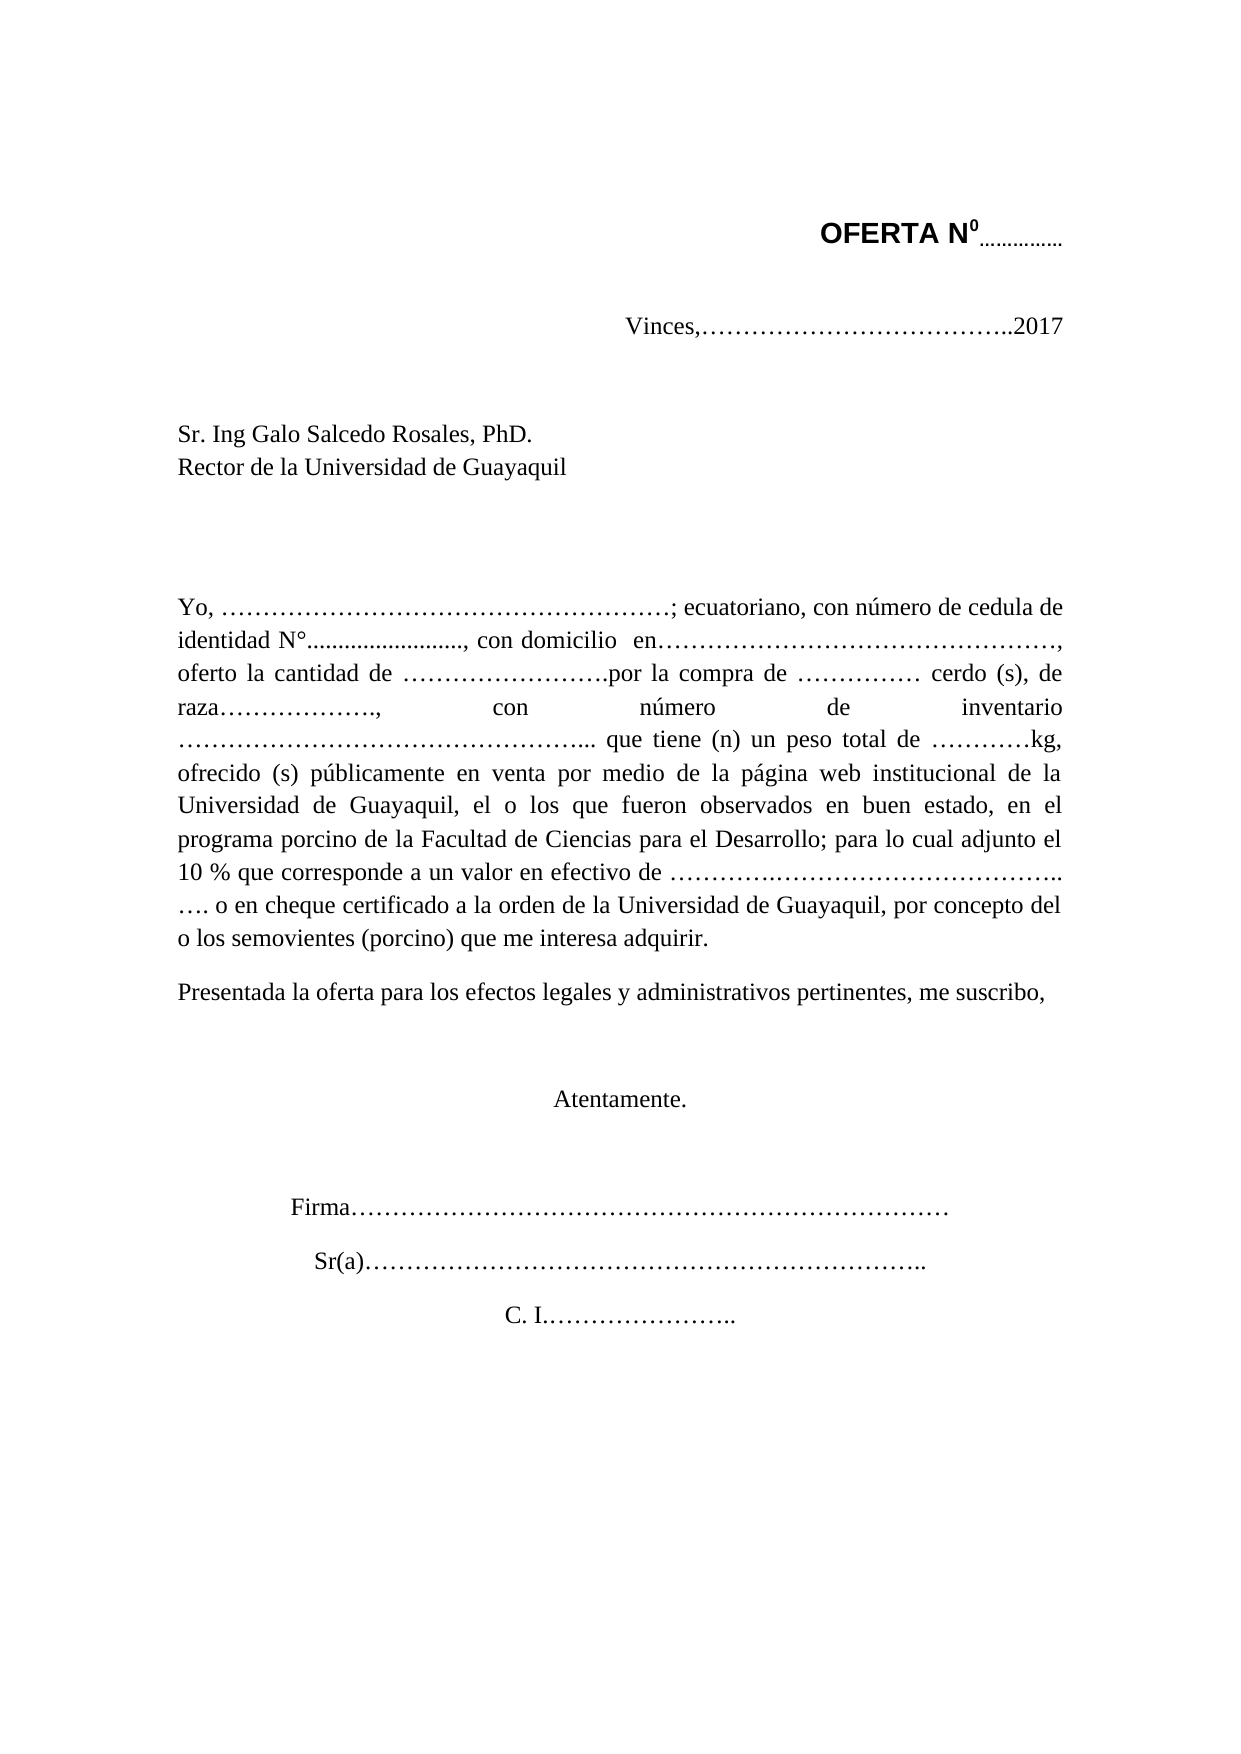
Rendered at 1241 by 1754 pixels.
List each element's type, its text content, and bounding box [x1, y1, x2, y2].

text C. I.………………….. [177, 1300, 1063, 1328]
text Yo, ………………………………………………; ecuatoriano, con número de cedula de identidad N°........................., con domicilio en…………………………………………, oferto la cantidad de …………………….por la compra de …………… cerdo (s), de raza………………., con número de inventario …………………………………………... que tiene (n) un peso total de …………kg, ofrecido (s) públicamente en venta por medio de la página web institucional de la Universidad de Guayaquil, el o los que fueron observados en buen estado, en el programa porcino de la Facultad de Ciencias para el Desarrollo; para lo cual adjunto el 10 % que corresponde a un valor en efectivo de ………….……………………………..…. o en cheque certificado a la orden de la Universidad de Guayaquil, por concepto del o los semovientes (porcino) que me interesa adquirir. [177, 592, 1063, 951]
text OFERTA N0…………… [177, 216, 1063, 250]
text Sr. Ing Galo Salcedo Rosales, PhD. [177, 419, 1063, 447]
text Firma……………………………………………………………… [177, 1192, 1063, 1221]
text Sr(a)………………………………………………………….. [177, 1246, 1063, 1274]
text Vinces,………………………………..2017 [177, 276, 1063, 340]
text Atentamente. [177, 1084, 1063, 1113]
text Rector de la Universidad de Guayaquil [177, 452, 1063, 481]
text Presentada la oferta para los efectos legales y administrativos pertinentes, me suscribo, [177, 977, 1063, 1005]
